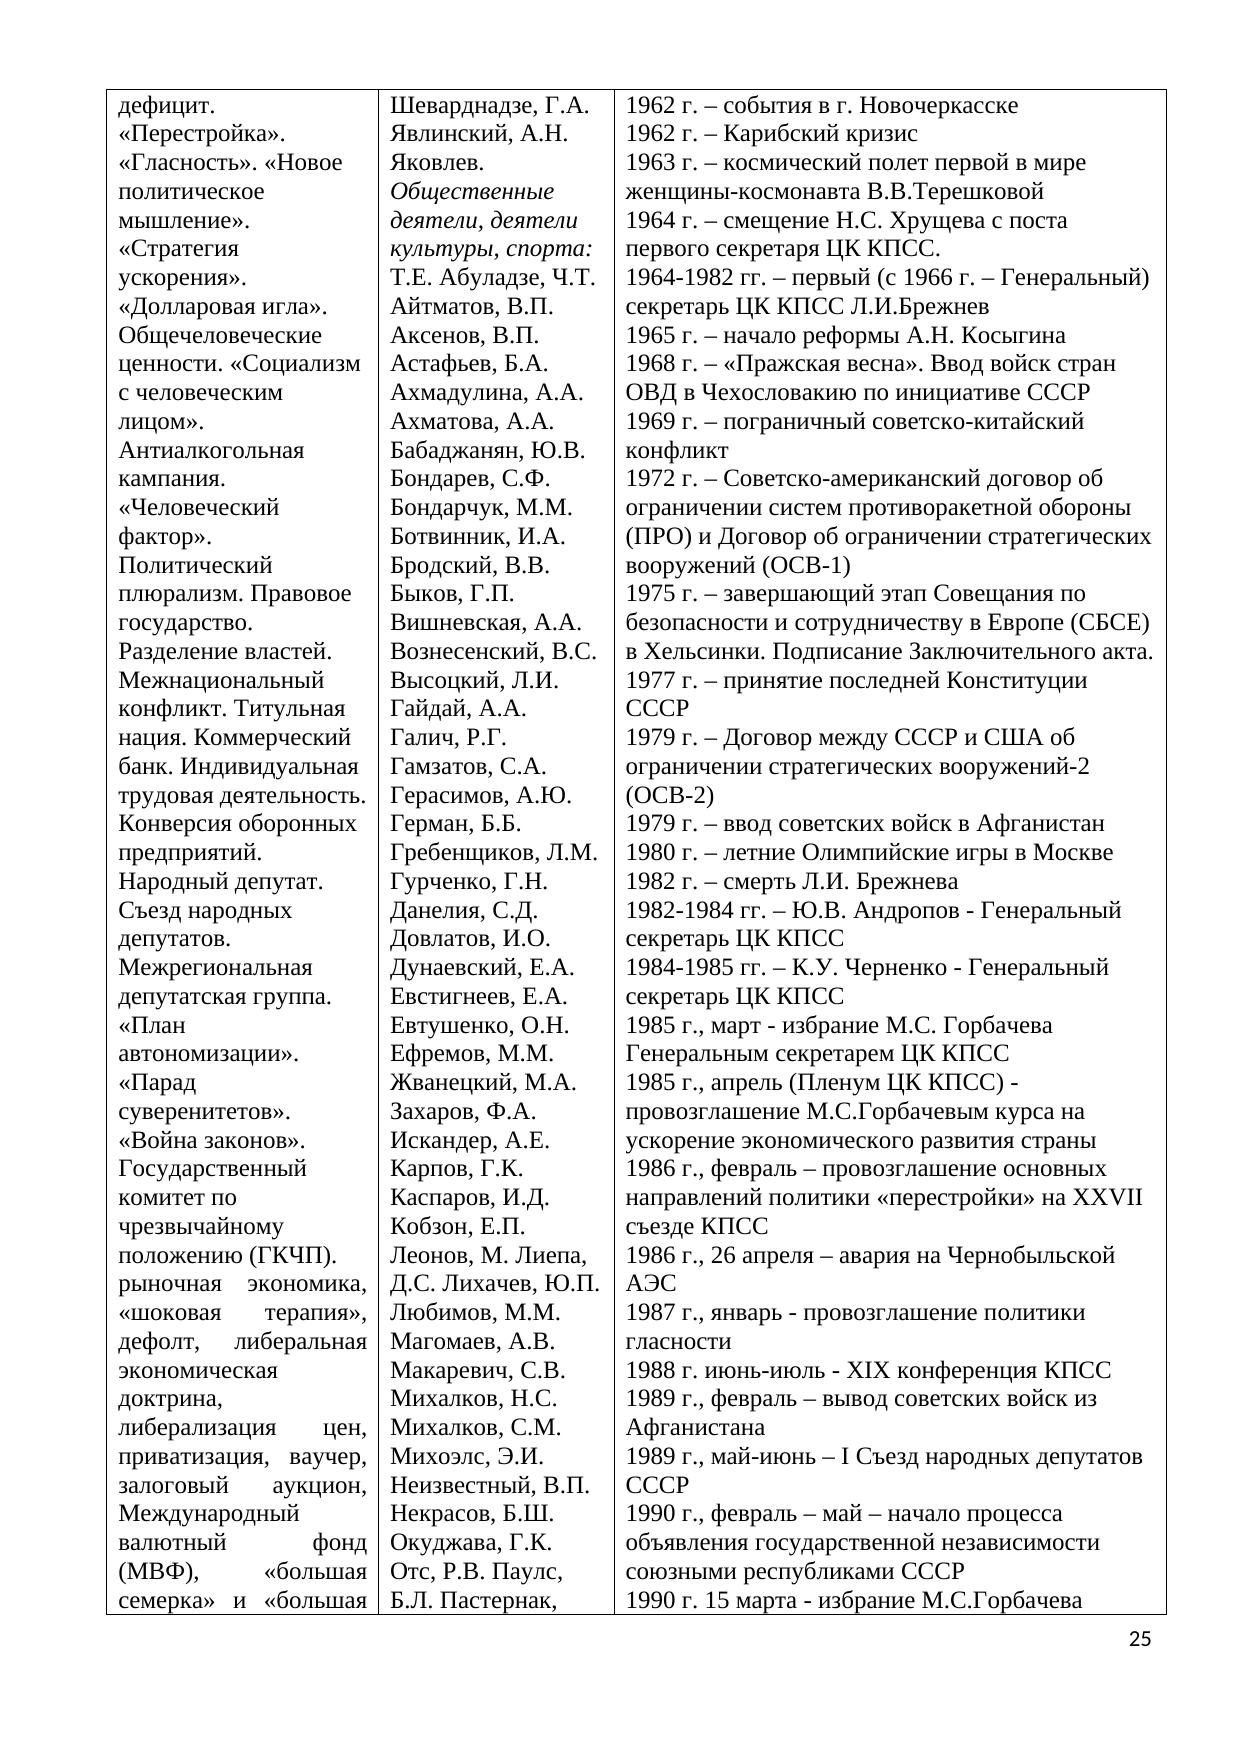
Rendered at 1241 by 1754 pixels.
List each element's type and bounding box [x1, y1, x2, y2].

table_cell [379, 90, 614, 1613]
table_cell [615, 90, 1166, 1613]
table_cell [107, 90, 378, 1613]
